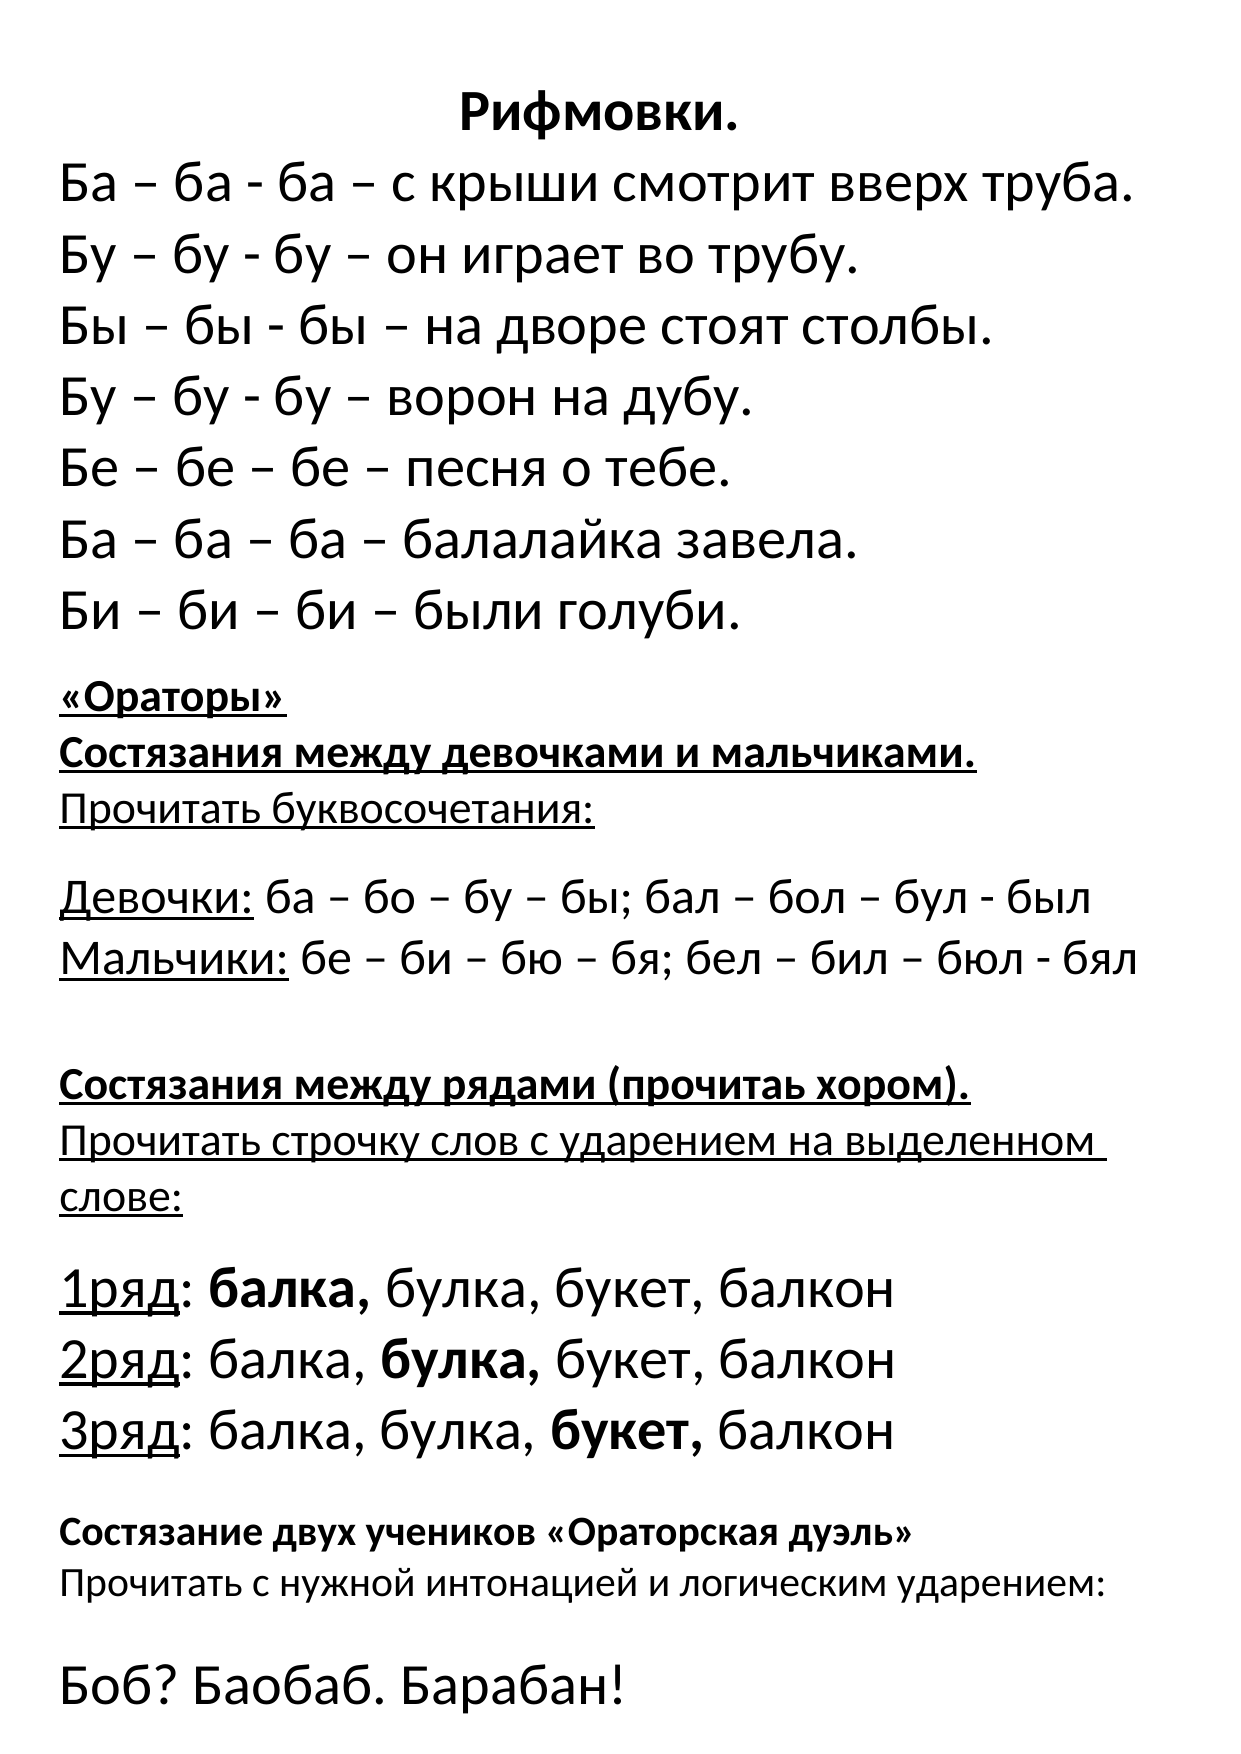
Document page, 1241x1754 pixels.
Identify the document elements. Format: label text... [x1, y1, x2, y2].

text «Ораторы» [59, 667, 1196, 723]
text Боб? Баобаб. Барабан! [59, 1647, 1196, 1719]
text Рифмовки. [59, 74, 1196, 145]
text Ба – ба - ба – с крыши смотрит вверх труба. [59, 145, 1196, 216]
text Бу – бу - бу – он играет во трубу. [59, 216, 1196, 288]
text Мальчики: бе – би – бю – бя; бел – бил – бюл - бял [59, 926, 1196, 987]
text Би – би – би – были голуби. [59, 573, 1196, 644]
text Состязания между рядами (прочитаь хором). [59, 1055, 1196, 1111]
text 2ряд: балка, булка, букет, балкон [59, 1322, 1196, 1393]
text Состязания между девочками и мальчиками. [59, 723, 1196, 779]
text 1ряд: балка, булка, букет, балкон [59, 1251, 1196, 1322]
text Прочитать буквосочетания: [59, 779, 1196, 834]
text Состязание двух учеников «Ораторская дуэль» [59, 1505, 1196, 1556]
text Ба – ба – ба – балалайка завела. [59, 501, 1196, 573]
text Девочки: ба – бо – бу – бы; бал – бол – бул - был [59, 865, 1196, 926]
text 3ряд: балка, булка, букет, балкон [59, 1393, 1196, 1464]
text Бе – бе – бе – песня о тебе. [59, 430, 1196, 501]
text Бы – бы - бы – на дворе стоят столбы. [59, 288, 1196, 359]
text Бу – бу - бу – ворон на дубу. [59, 359, 1196, 430]
text Прочитать строчку слов с ударением на выделенном слове: [59, 1111, 1196, 1223]
text Прочитать с нужной интонацией и логическим ударением: [59, 1556, 1196, 1607]
